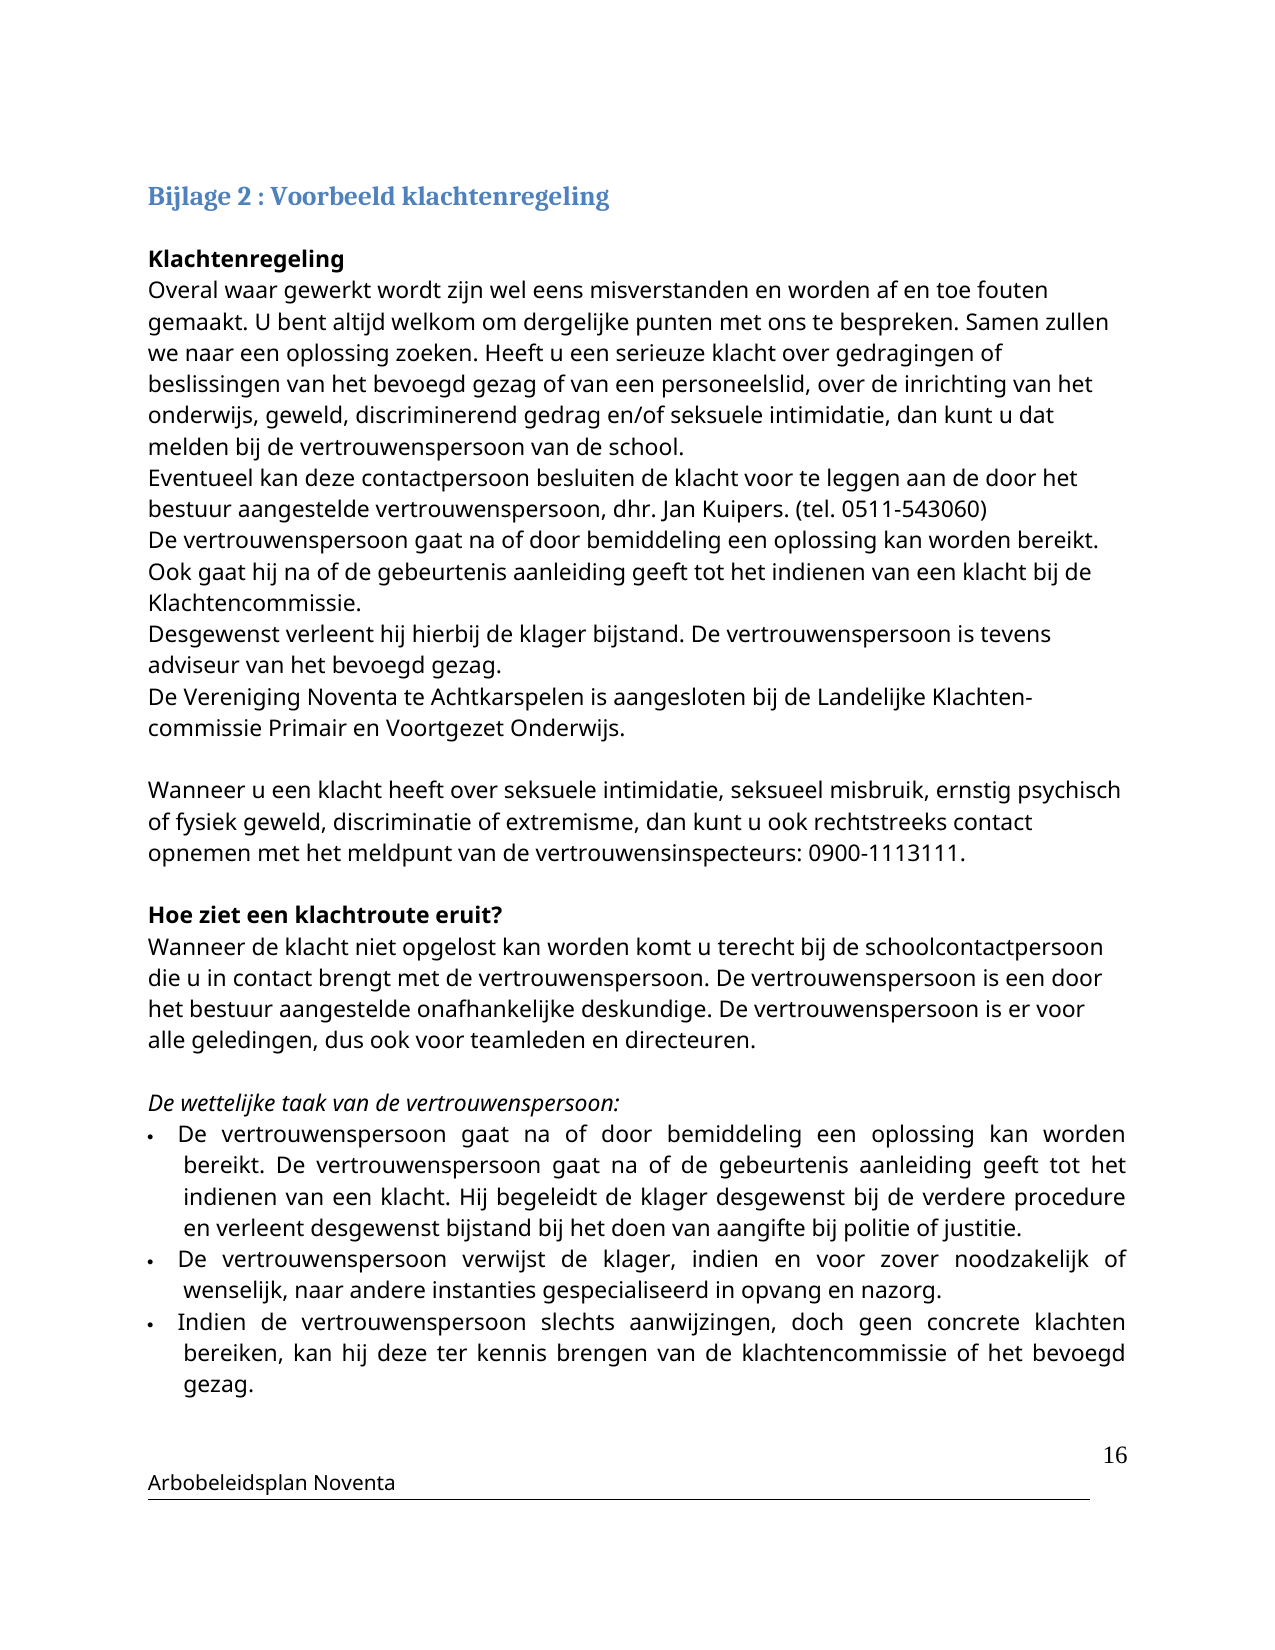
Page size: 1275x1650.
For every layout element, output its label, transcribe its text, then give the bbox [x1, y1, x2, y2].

text Eventueel kan deze contactpersoon besluiten de klacht voor te leggen aan de door het bestuur aangestelde vertrouwenspersoon, dhr. Jan Kuipers. (tel. 0511-543060) [148, 462, 1127, 524]
text Desgewenst verleent hij hierbij de klager bijstand. De vertrouwenspersoon is tevens adviseur van het bevoegd gezag. [148, 618, 1127, 680]
list Indien de vertrouwenspersoon slechts aanwijzingen, doch geen concrete klachten bereiken, kan hij deze ter kennis brengen van de klachtencommissie of het bevoegd gezag. [148, 1305, 1127, 1399]
list De vertrouwenspersoon verwijst de klager, indien en voor zover noodzakelijk of wenselijk, naar andere instanties gespecialiseerd in opvang en nazorg. [148, 1243, 1127, 1305]
subtitle Bijlage 2 : Voorbeeld klachtenregeling [148, 181, 1127, 212]
text Klachtenregeling [148, 243, 1127, 274]
text Wanneer de klacht niet opgelost kan worden komt u terecht bij de schoolcontactpersoon die u in contact brengt met de vertrouwenspersoon. De vertrouwenspersoon is een door het bestuur aangestelde onafhankelijke deskundige. De vertrouwenspersoon is er voor alle geledingen, dus ook voor teamleden en directeuren. [148, 930, 1127, 1055]
text De vertrouwenspersoon gaat na of door bemiddeling een oplossing kan worden bereikt. Ook gaat hij na of de gebeurtenis aanleiding geeft tot het indienen van een klacht bij de Klachtencommissie. [148, 524, 1127, 618]
text Wanneer u een klacht heeft over seksuele intimidatie, seksueel misbruik, ernstig psychisch of fysiek geweld, discriminatie of extremisme, dan kunt u ook rechtstreeks contact opnemen met het meldpunt van de vertrouwensinspecteurs: 0900-1113111. [148, 774, 1127, 868]
text De wettelijke taak van de vertrouwenspersoon: [148, 1087, 1127, 1118]
list De vertrouwenspersoon gaat na of door bemiddeling een oplossing kan worden bereikt. De vertrouwenspersoon gaat na of de gebeurtenis aanleiding geeft tot het indienen van een klacht. Hij begeleidt de klager desgewenst bij de verdere procedure en verleent desgewenst bijstand bij het doen van aangifte bij politie of justitie. [148, 1118, 1127, 1243]
text Hoe ziet een klachtroute eruit? [148, 899, 1127, 930]
text De Vereniging Noventa te Achtkarspelen is aangesloten bij de Landelijke Klachten- commissie Primair en Voortgezet Onderwijs. [148, 680, 1127, 743]
text Overal waar gewerkt wordt zijn wel eens misverstanden en worden af en toe fouten gemaakt. U bent altijd welkom om dergelijke punten met ons te bespreken. Samen zullen we naar een oplossing zoeken. Heeft u een serieuze klacht over gedragingen of beslissingen van het bevoegd gezag of van een personeelslid, over de inrichting van het onderwijs, geweld, discriminerend gedrag en/of seksuele intimidatie, dan kunt u dat melden bij de vertrouwenspersoon van de school. [148, 274, 1127, 462]
